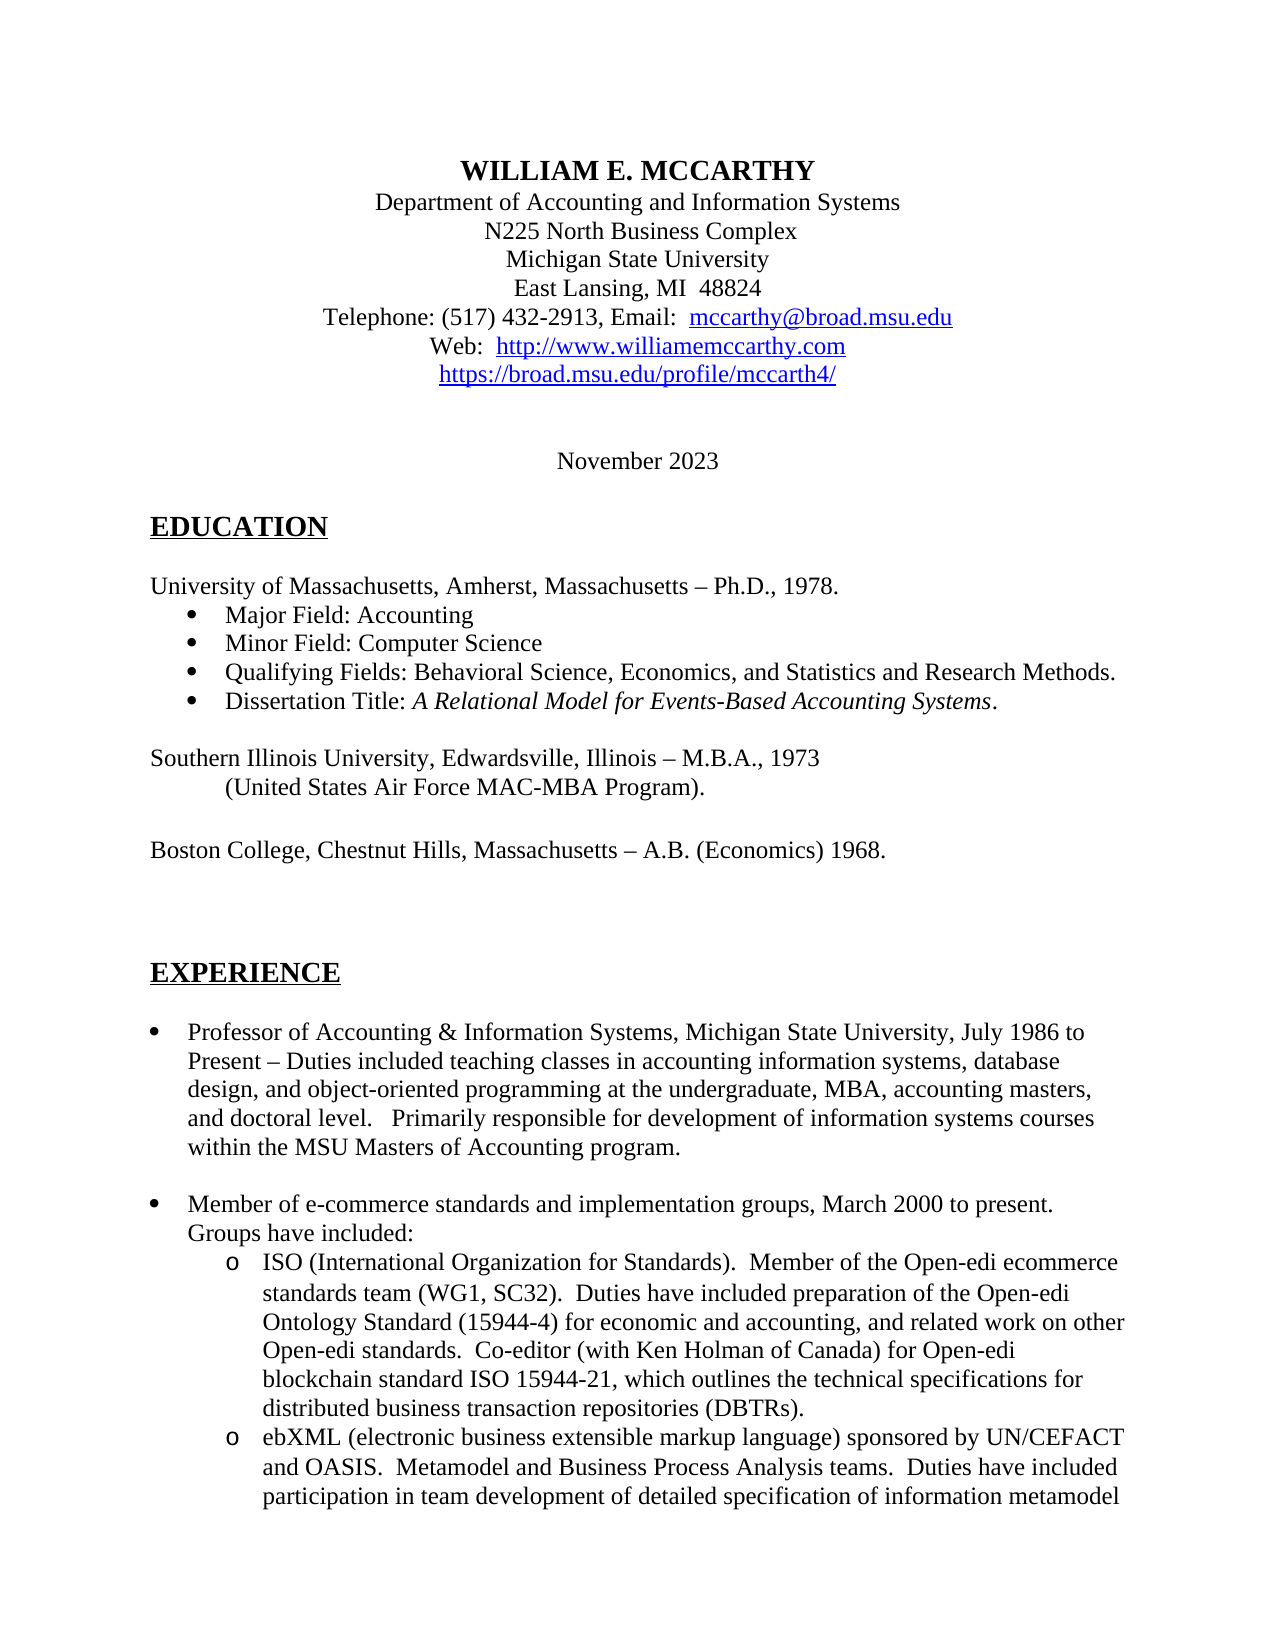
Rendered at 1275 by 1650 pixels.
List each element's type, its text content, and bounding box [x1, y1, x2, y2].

text N225 North Business Complex [150, 216, 1125, 244]
text , – A.B. (Economics) 1968. [150, 835, 1125, 864]
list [225, 1422, 1125, 1510]
list Member of e-commerce standards and implementation groups, March 2000 to present. Groups have included: [150, 1189, 1125, 1247]
text Web: http://www.williamemccarthy.com [150, 331, 1125, 359]
subtitle EDUCATION [150, 509, 1125, 542]
title WILLIAM E. MCCARTHY [150, 153, 1125, 187]
text November 2023 [150, 446, 1125, 474]
list Minor Field: Computer Science [187, 628, 1125, 657]
list Dissertation Title: A Relational Model for Events-Based Accounting Systems. [187, 686, 1125, 715]
text ( Air Force MAC-MBA Program). [225, 772, 1125, 801]
list Professor of Accounting & Information Systems, Michigan State University, July 1986 to Present – Duties included teaching classes in accounting information systems, database design, and object-oriented programming at the undergraduate, MBA, accounting masters, and doctoral level. Primarily responsible for development of information systems courses within the MSU Masters of Accounting program. [150, 1017, 1125, 1161]
list Qualifying Fields: Behavioral Science, Economics, and Statistics and Research Methods. [187, 657, 1125, 686]
text https://broad.msu.edu/profile/mccarth4/ [150, 359, 1125, 388]
text Southern , – M.B.A., 1973 [150, 743, 1125, 772]
text of , – Ph.D., 1978. [150, 571, 1125, 600]
list Major Field: Accounting [187, 600, 1125, 628]
subtitle EXPERIENCE [150, 955, 1125, 988]
list ISO (International Organization for Standards). Member of the Open-edi ecommerce standards team (WG1, SC32). Duties have included preparation of the Open-edi Ontology Standard (15944-4) for economic and accounting, and related work on other Open-edi standards. Co-editor (with Ken Holman of Canada) for Open-edi blockchain standard ISO 15944-21, which outlines the technical specifications for distributed business transaction repositories (DBTRs). [225, 1247, 1125, 1422]
text Telephone: (517) 432-2913, Email: mccarthy@broad.msu.edu [150, 302, 1125, 331]
text Department of Accounting and Information Systems [150, 187, 1125, 216]
